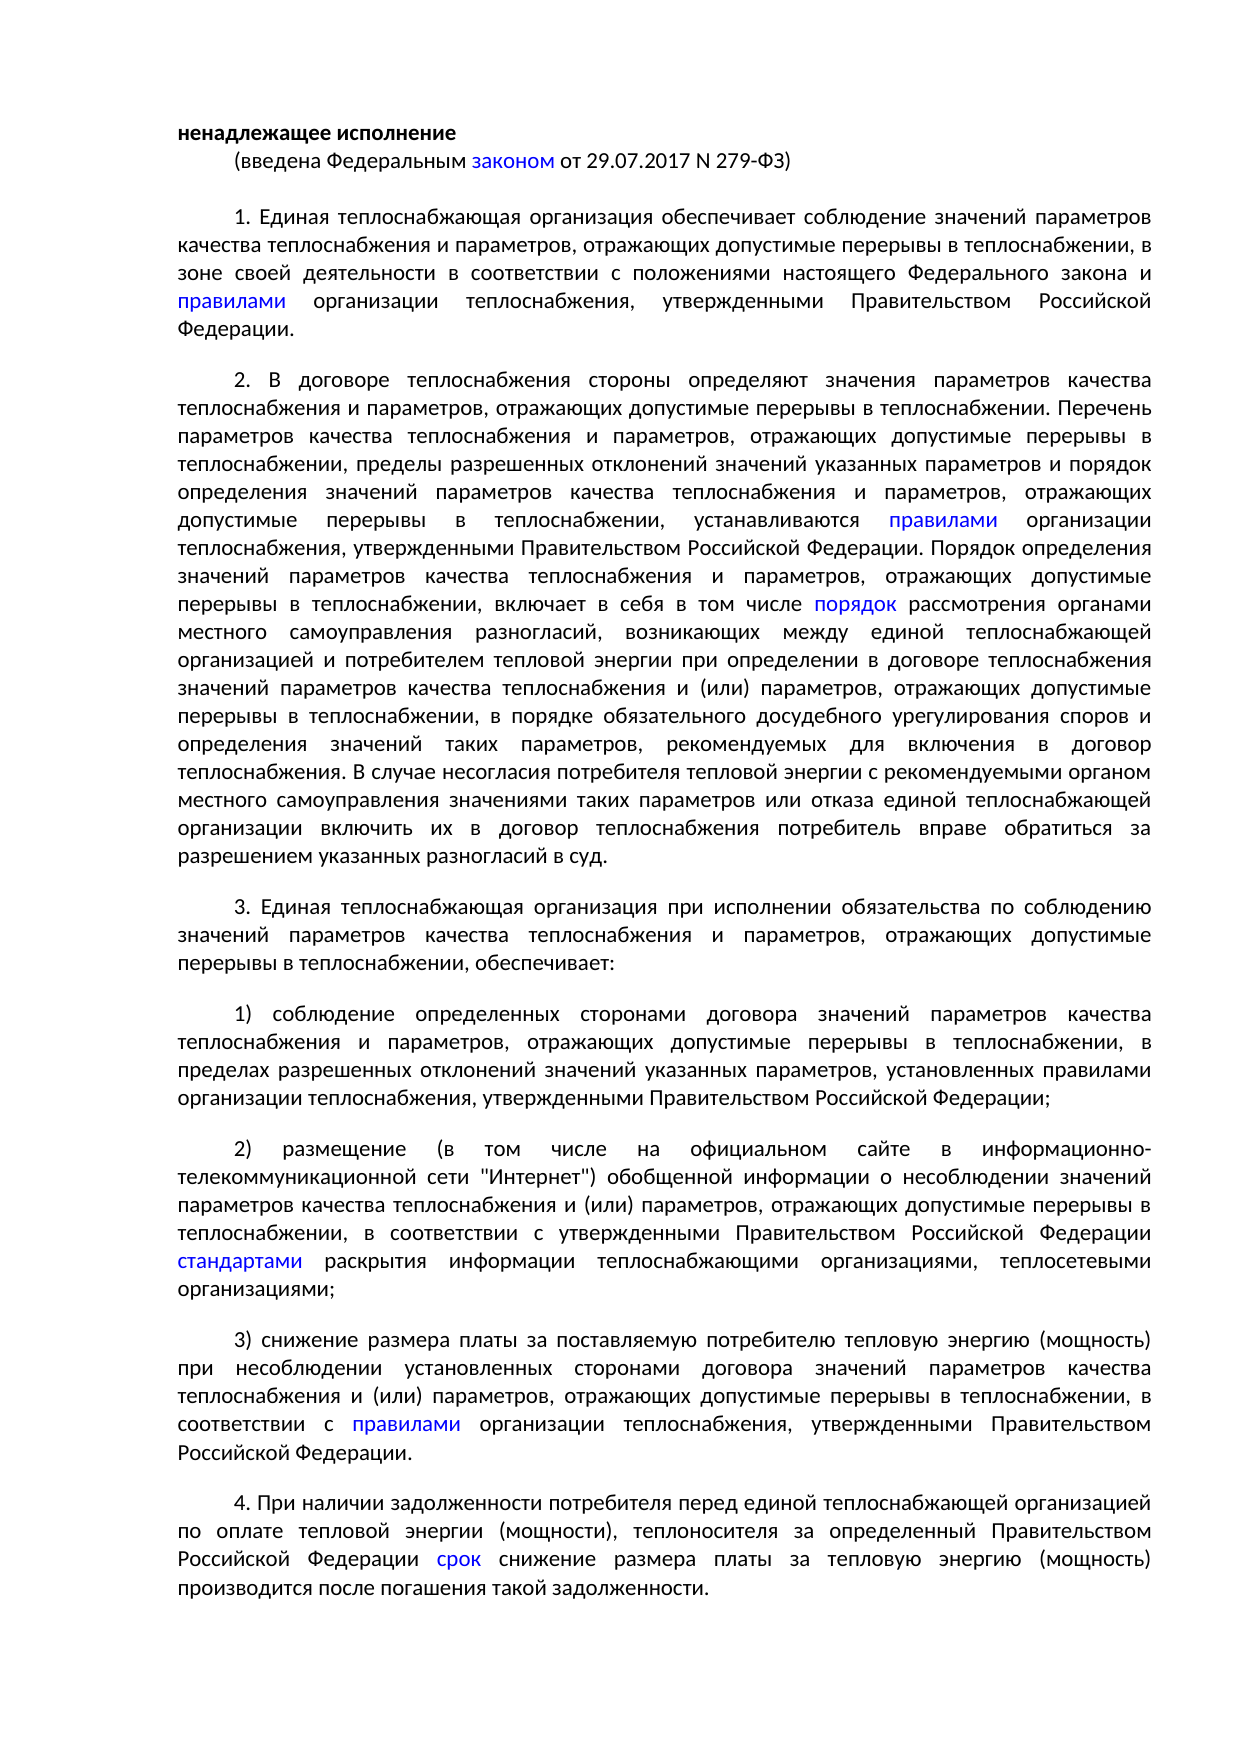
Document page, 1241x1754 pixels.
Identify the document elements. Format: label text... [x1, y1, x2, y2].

text 4. При наличии задолженности потребителя перед единой теплоснабжающей организацией по оплате тепловой энергии (мощности), теплоносителя за определенный Правительством Российской Федерации срок снижение размера платы за тепловую энергию (мощность) производится после погашения такой задолженности. [177, 1488, 1152, 1601]
text 1) соблюдение определенных сторонами договора значений параметров качества теплоснабжения и параметров, отражающих допустимые перерывы в теплоснабжении, в пределах разрешенных отклонений значений указанных параметров, установленных правилами организации теплоснабжения, утвержденными Правительством Российской Федерации; [177, 999, 1152, 1112]
text (введена Федеральным законом от 29.07.2017 N 279-ФЗ) [177, 146, 1152, 174]
text 1. Единая теплоснабжающая организация обеспечивает соблюдение значений параметров качества теплоснабжения и параметров, отражающих допустимые перерывы в теплоснабжении, в зоне своей деятельности в соответствии с положениями настоящего Федерального закона и правилами организации теплоснабжения, утвержденными Правительством Российской Федерации. [177, 202, 1152, 342]
text 2) размещение (в том числе на официальном сайте в информационно-телекоммуникационной сети "Интернет") обобщенной информации о несоблюдении значений параметров качества теплоснабжения и (или) параметров, отражающих допустимые перерывы в теплоснабжении, в соответствии с утвержденными Правительством Российской Федерации стандартами раскрытия информации теплоснабжающими организациями, теплосетевыми организациями; [177, 1134, 1152, 1303]
text 2. В договоре теплоснабжения стороны определяют значения параметров качества теплоснабжения и параметров, отражающих допустимые перерывы в теплоснабжении. Перечень параметров качества теплоснабжения и параметров, отражающих допустимые перерывы в теплоснабжении, пределы разрешенных отклонений значений указанных параметров и порядок определения значений параметров качества теплоснабжения и параметров, отражающих допустимые перерывы в теплоснабжении, устанавливаются правилами организации теплоснабжения, утвержденными Правительством Российской Федерации. Порядок определения значений параметров качества теплоснабжения и параметров, отражающих допустимые перерывы в теплоснабжении, включает в себя в том числе порядок рассмотрения органами местного самоуправления разногласий, возникающих между единой теплоснабжающей организацией и потребителем тепловой энергии при определении в договоре теплоснабжения значений параметров качества теплоснабжения и (или) параметров, отражающих допустимые перерывы в теплоснабжении, в порядке обязательного досудебного урегулирования споров и определения значений таких параметров, рекомендуемых для включения в договор теплоснабжения. В случае несогласия потребителя тепловой энергии с рекомендуемыми органом местного самоуправления значениями таких параметров или отказа единой теплоснабжающей организации включить их в договор теплоснабжения потребитель вправе обратиться за разрешением указанных разногласий в суд. [177, 365, 1152, 869]
text 3) снижение размера платы за поставляемую потребителю тепловую энергию (мощность) при несоблюдении установленных сторонами договора значений параметров качества теплоснабжения и (или) параметров, отражающих допустимые перерывы в теплоснабжении, в соответствии с правилами организации теплоснабжения, утвержденными Правительством Российской Федерации. [177, 1326, 1152, 1466]
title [177, 118, 1152, 146]
text 3. Единая теплоснабжающая организация при исполнении обязательства по соблюдению значений параметров качества теплоснабжения и параметров, отражающих допустимые перерывы в теплоснабжении, обеспечивает: [177, 892, 1152, 977]
